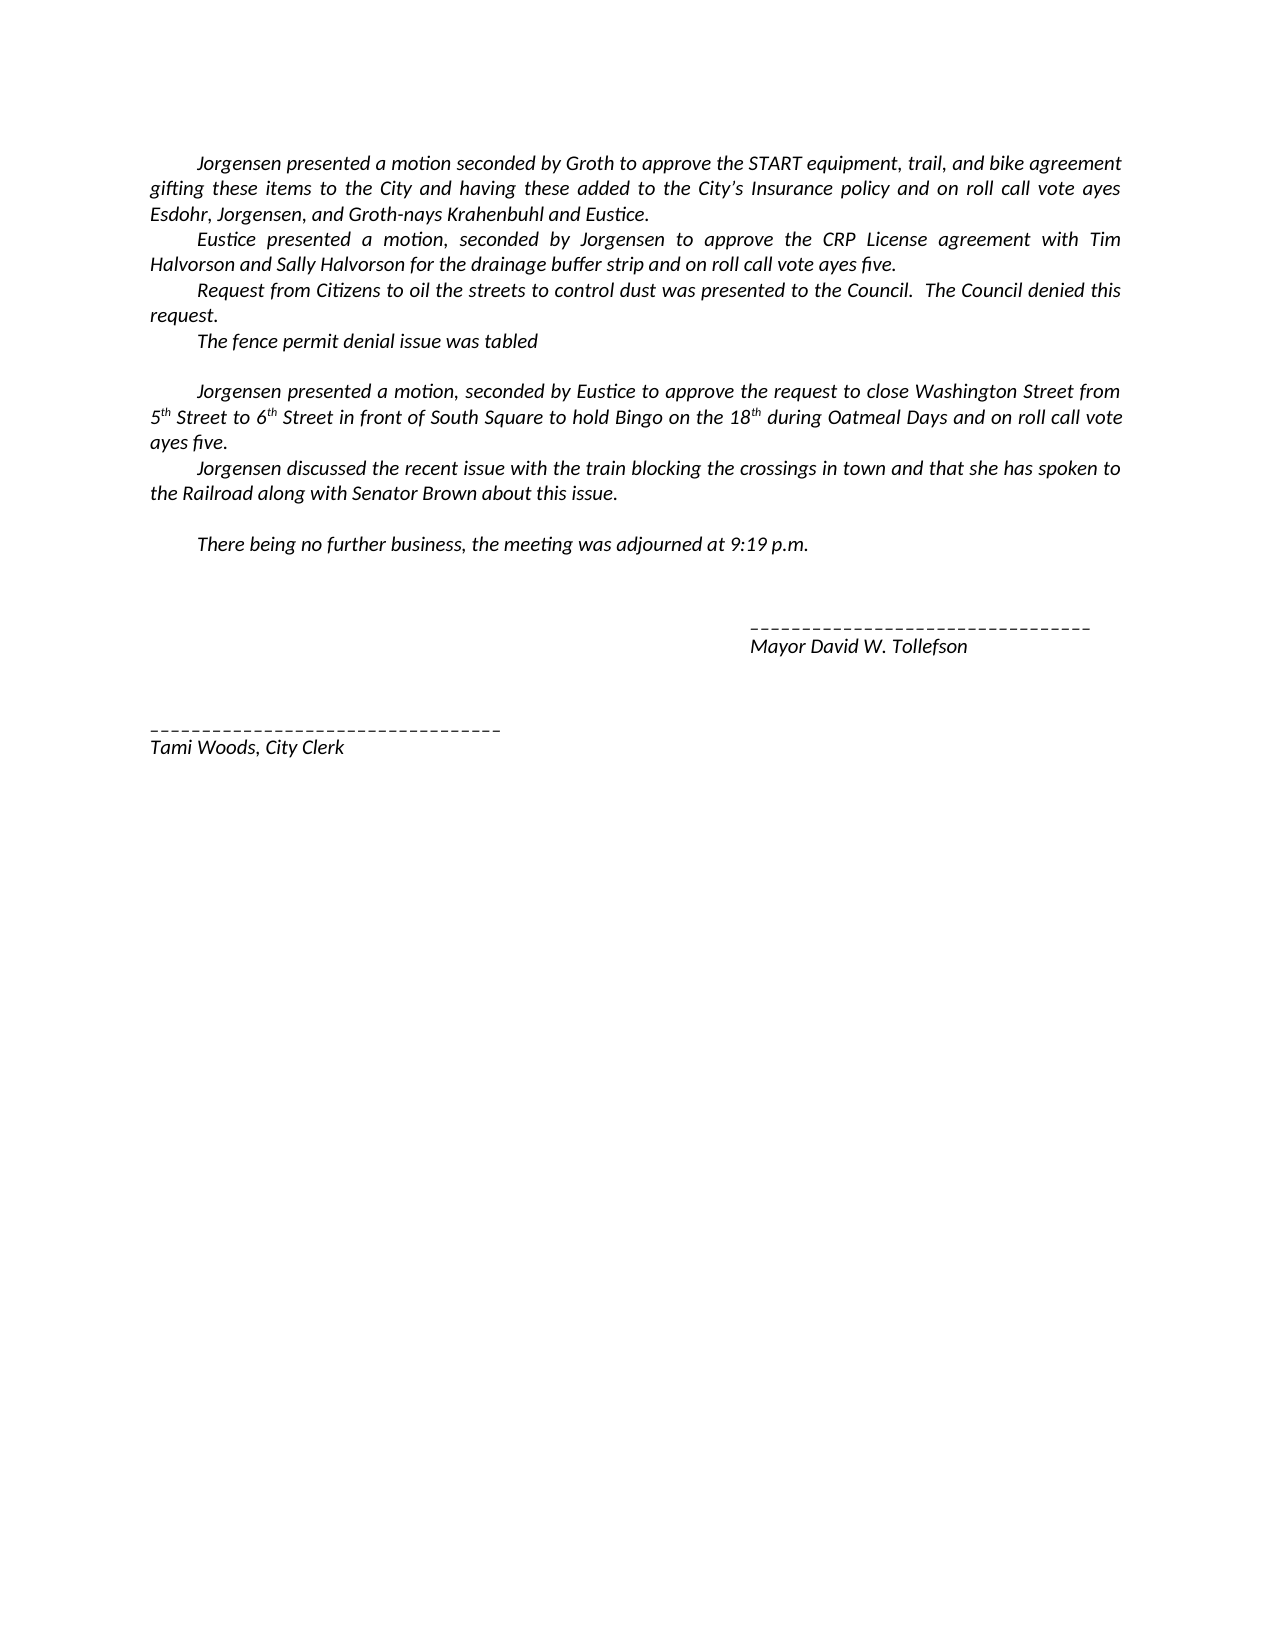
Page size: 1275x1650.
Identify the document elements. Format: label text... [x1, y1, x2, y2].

text Jorgensen presented a motion, seconded by Eustice to approve the request to close Washington Street from 5th Street to 6th Street in front of South Square to hold Bingo on the 18th during Oatmeal Days and on roll call vote ayes five. [150, 379, 1125, 455]
text Request from Citizens to oil the streets to control dust was presented to the Council. The Council denied this request. [150, 277, 1125, 328]
text There being no further business, the meeting was adjourned at 9:19 p.m. [150, 531, 1125, 557]
text _________________________________ [150, 607, 1125, 633]
text Jorgensen discussed the recent issue with the train blocking the crossings in town and that she has spoken to the Railroad along with Senator Brown about this issue. [150, 455, 1125, 506]
text The fence permit denial issue was tabled [150, 328, 1125, 353]
text Mayor David W. Tollefson [150, 633, 1125, 658]
text Jorgensen presented a motion seconded by Groth to approve the START equipment, trail, and bike agreement gifting these items to the City and having these added to the City’s Insurance policy and on roll call vote ayes Esdohr, Jorgensen, and Groth-nays Krahenbuhl and Eustice. [150, 150, 1125, 226]
text __________________________________ [150, 709, 1125, 734]
text Tami Woods, City Clerk [150, 734, 1125, 760]
text Eustice presented a motion, seconded by Jorgensen to approve the CRP License agreement with Tim Halvorson and Sally Halvorson for the drainage buffer strip and on roll call vote ayes five. [150, 226, 1125, 277]
